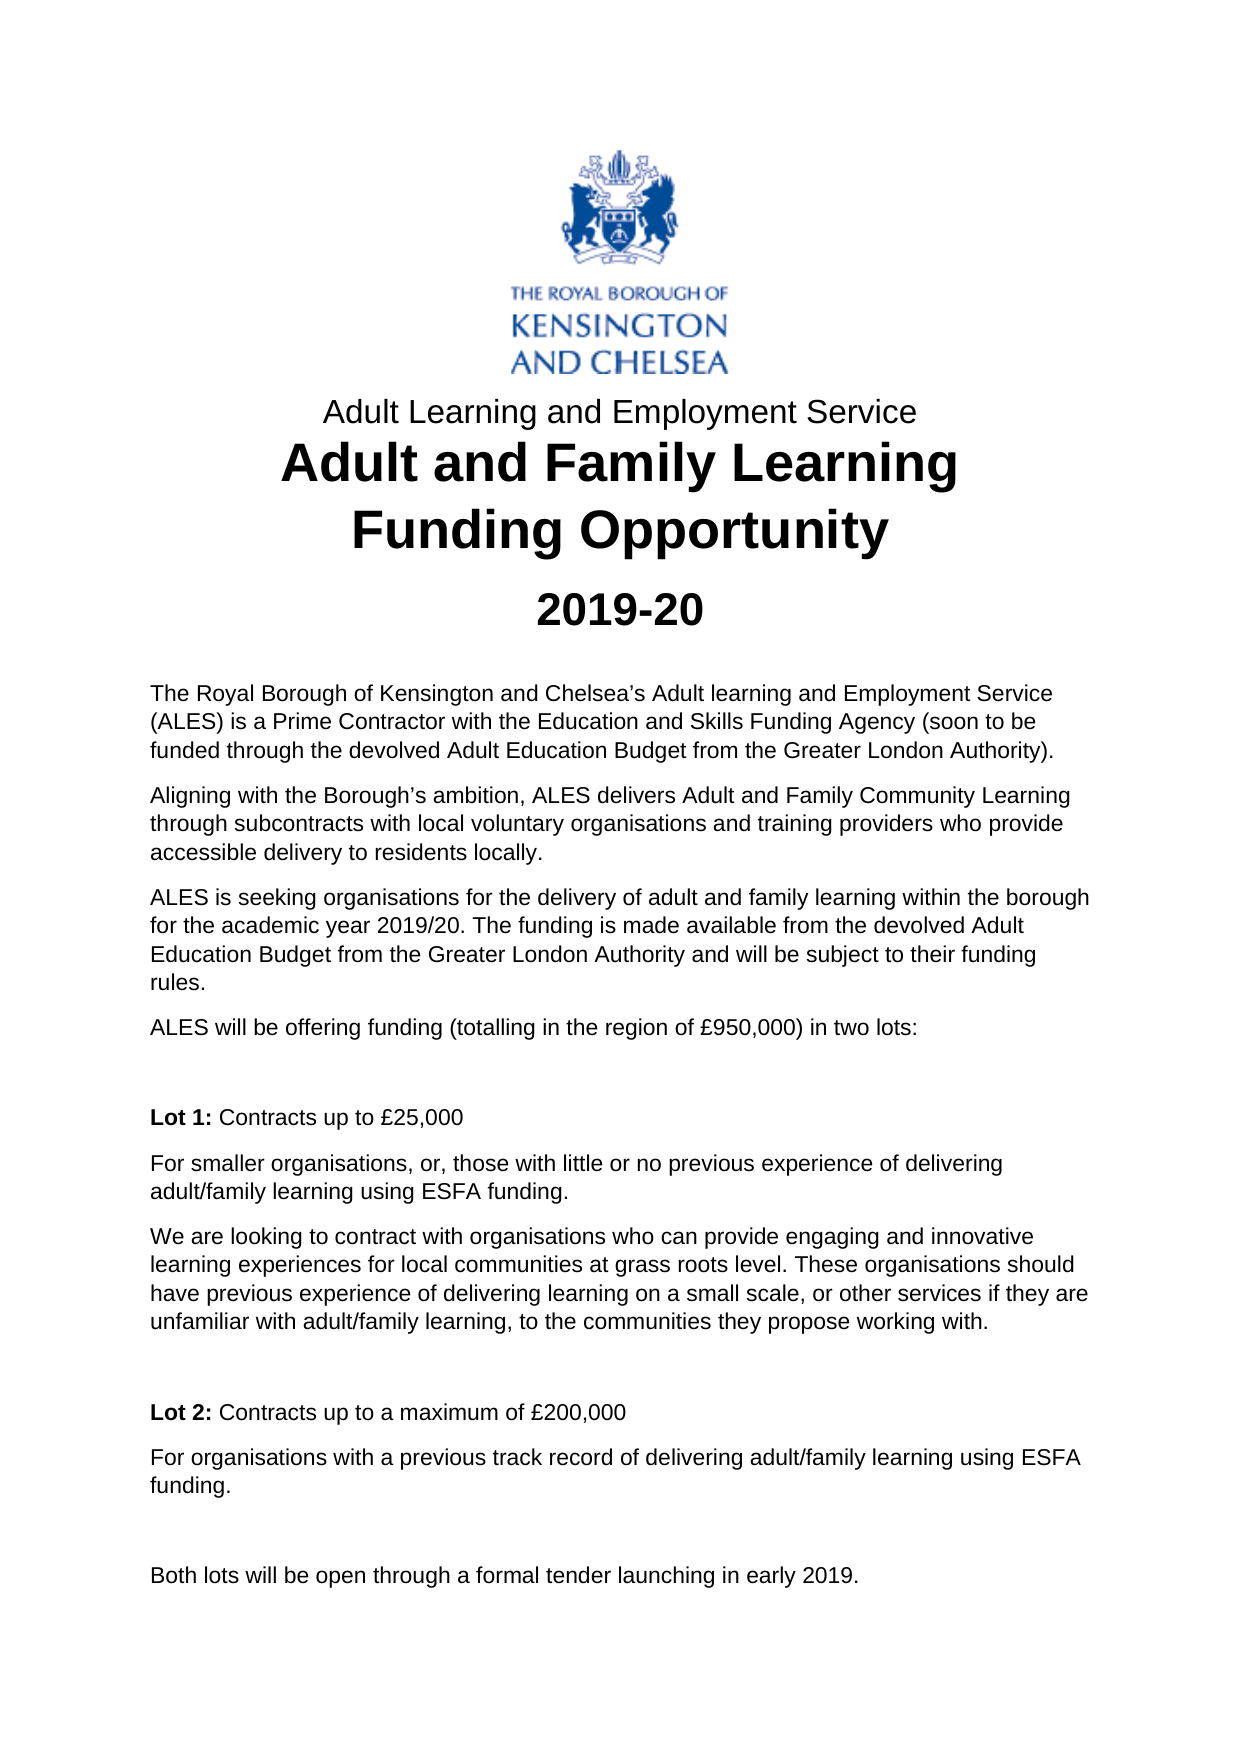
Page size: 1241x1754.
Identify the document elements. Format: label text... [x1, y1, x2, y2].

text ALES is seeking organisations for the delivery of adult and family learning within the borough for the academic year 2019/20. The funding is made available from the devolved Adult Education Budget from the Greater London Authority and will be subject to their funding rules. [150, 884, 1090, 995]
text Funding Opportunity [150, 498, 1090, 560]
text Adult Learning and Employment Service [150, 392, 1090, 431]
text Aligning with the Borough’s ambition, ALES delivers Adult and Family Community Learning through subcontracts with local voluntary organisations and training providers who provide accessible delivery to residents locally. [150, 782, 1090, 865]
text The Royal Borough of Kensington and Chelsea’s Adult learning and Employment Service (ALES) is a Prime Contractor with the Education and Skills Funding Agency (soon to be funded through the devolved Adult Education Budget from the Greater London Authority). [150, 680, 1090, 763]
text Lot 1: Contracts up to £25,000 [150, 1104, 1090, 1131]
text For organisations with a previous track record of delivering adult/family learning using ESFA funding. [150, 1444, 1090, 1498]
text Both lots will be open through a formal tender launching in early 2019. [150, 1562, 1090, 1589]
text 2019-20 [150, 582, 1090, 635]
text For smaller organisations, or, those with little or no previous experience of delivering adult/family learning using ESFA funding. [150, 1149, 1090, 1204]
picture [510, 150, 730, 374]
text Adult and Family Learning [150, 431, 1090, 493]
text ALES will be offering funding (totalling in the region of £950,000) in two lots: [150, 1014, 1090, 1041]
text Lot 2: Contracts up to a maximum of £200,000 [150, 1398, 1090, 1425]
text We are looking to contract with organisations who can provide engaging and innovative learning experiences for local communities at grass roots level. These organisations should have previous experience of delivering learning on a small scale, or other services if they are unfamiliar with adult/family learning, to the communities they propose working with. [150, 1223, 1090, 1335]
